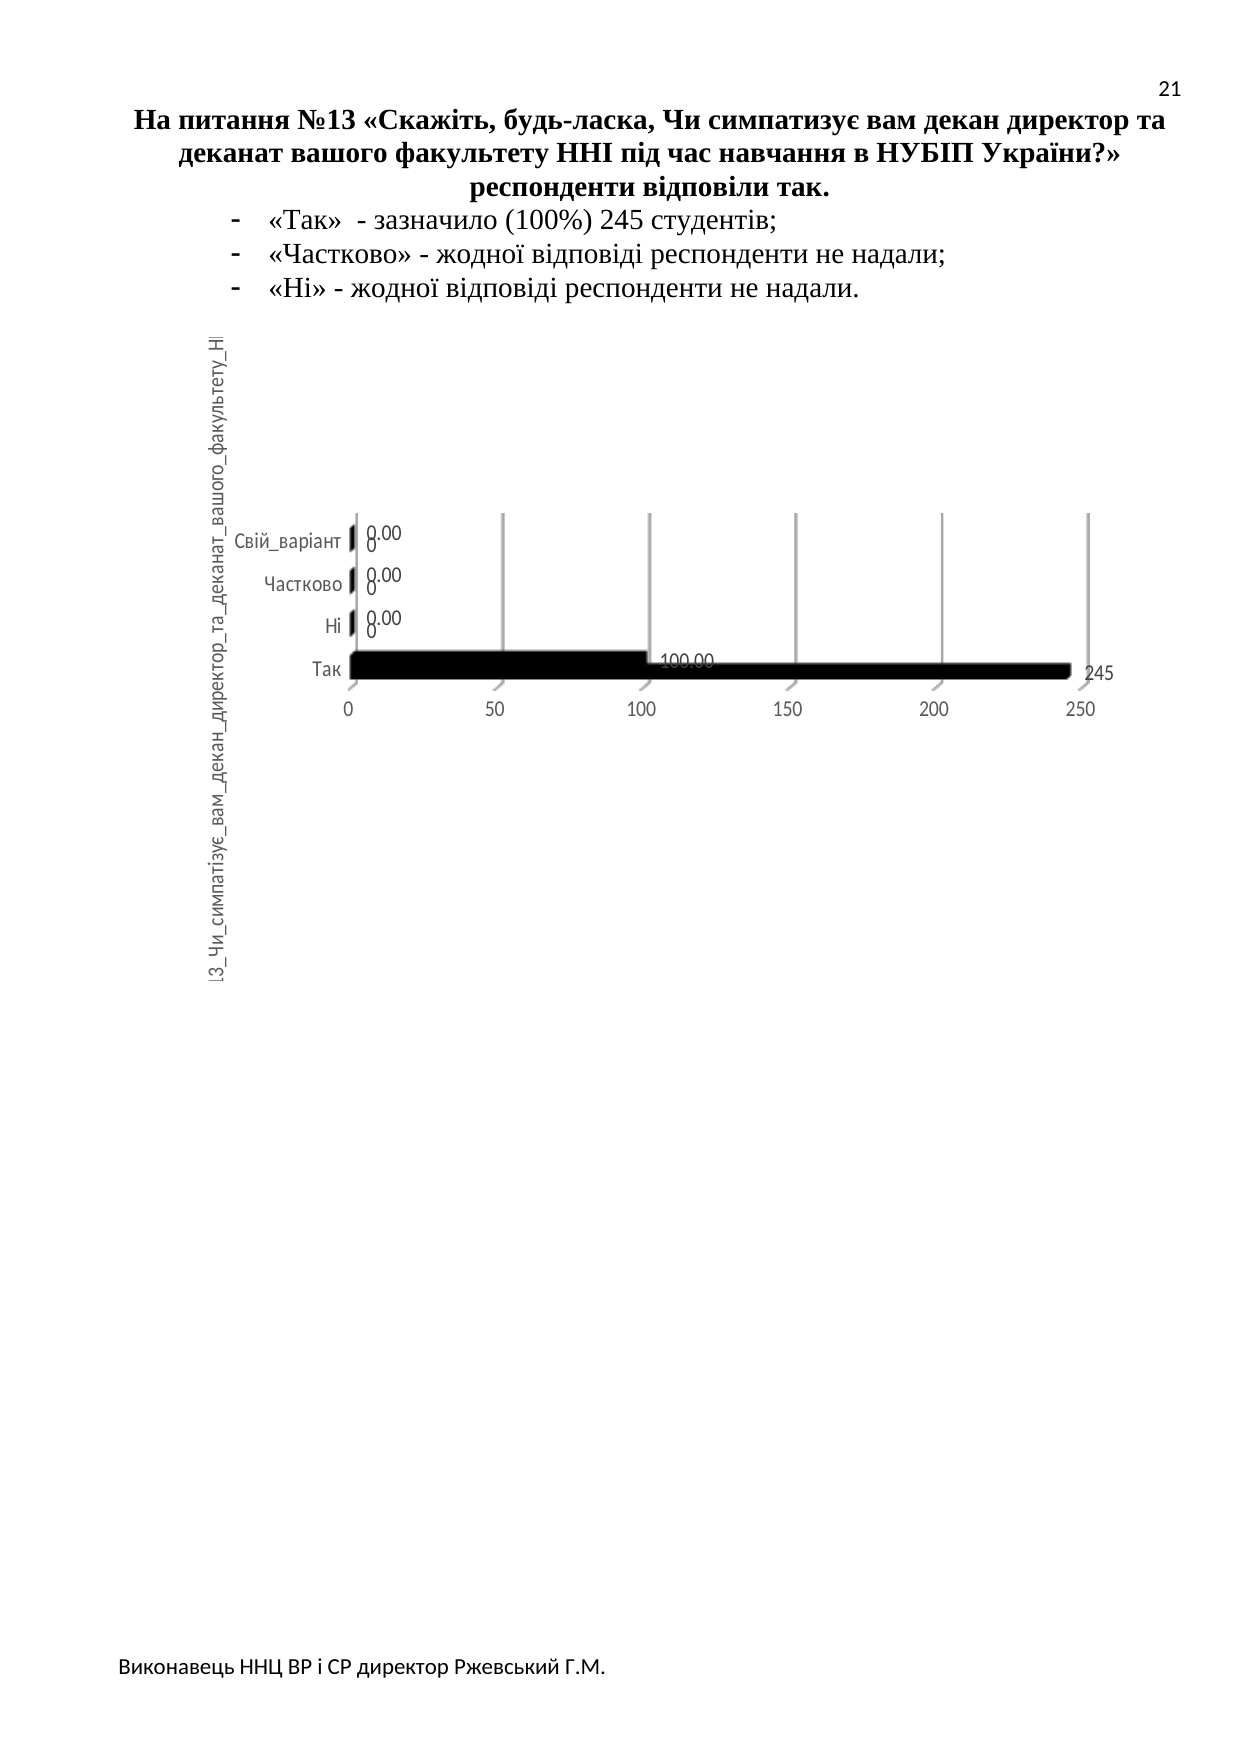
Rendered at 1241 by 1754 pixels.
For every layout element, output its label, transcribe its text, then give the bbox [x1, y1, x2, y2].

list «Ні» - жодної відповіді респонденти не надали. [231, 270, 1181, 303]
list «Частково» - жодної відповіді респонденти не надали; [231, 236, 1181, 270]
list «Так» - зазначило (100%) 245 студентів; [231, 202, 1181, 236]
text На питання №13 «Скажіть, будь-ласка, Чи симпатизує вам декан директор та деканат вашого факультету ННІ під час навчання в НУБІП України?» респонденти відповіли так. [118, 102, 1181, 202]
